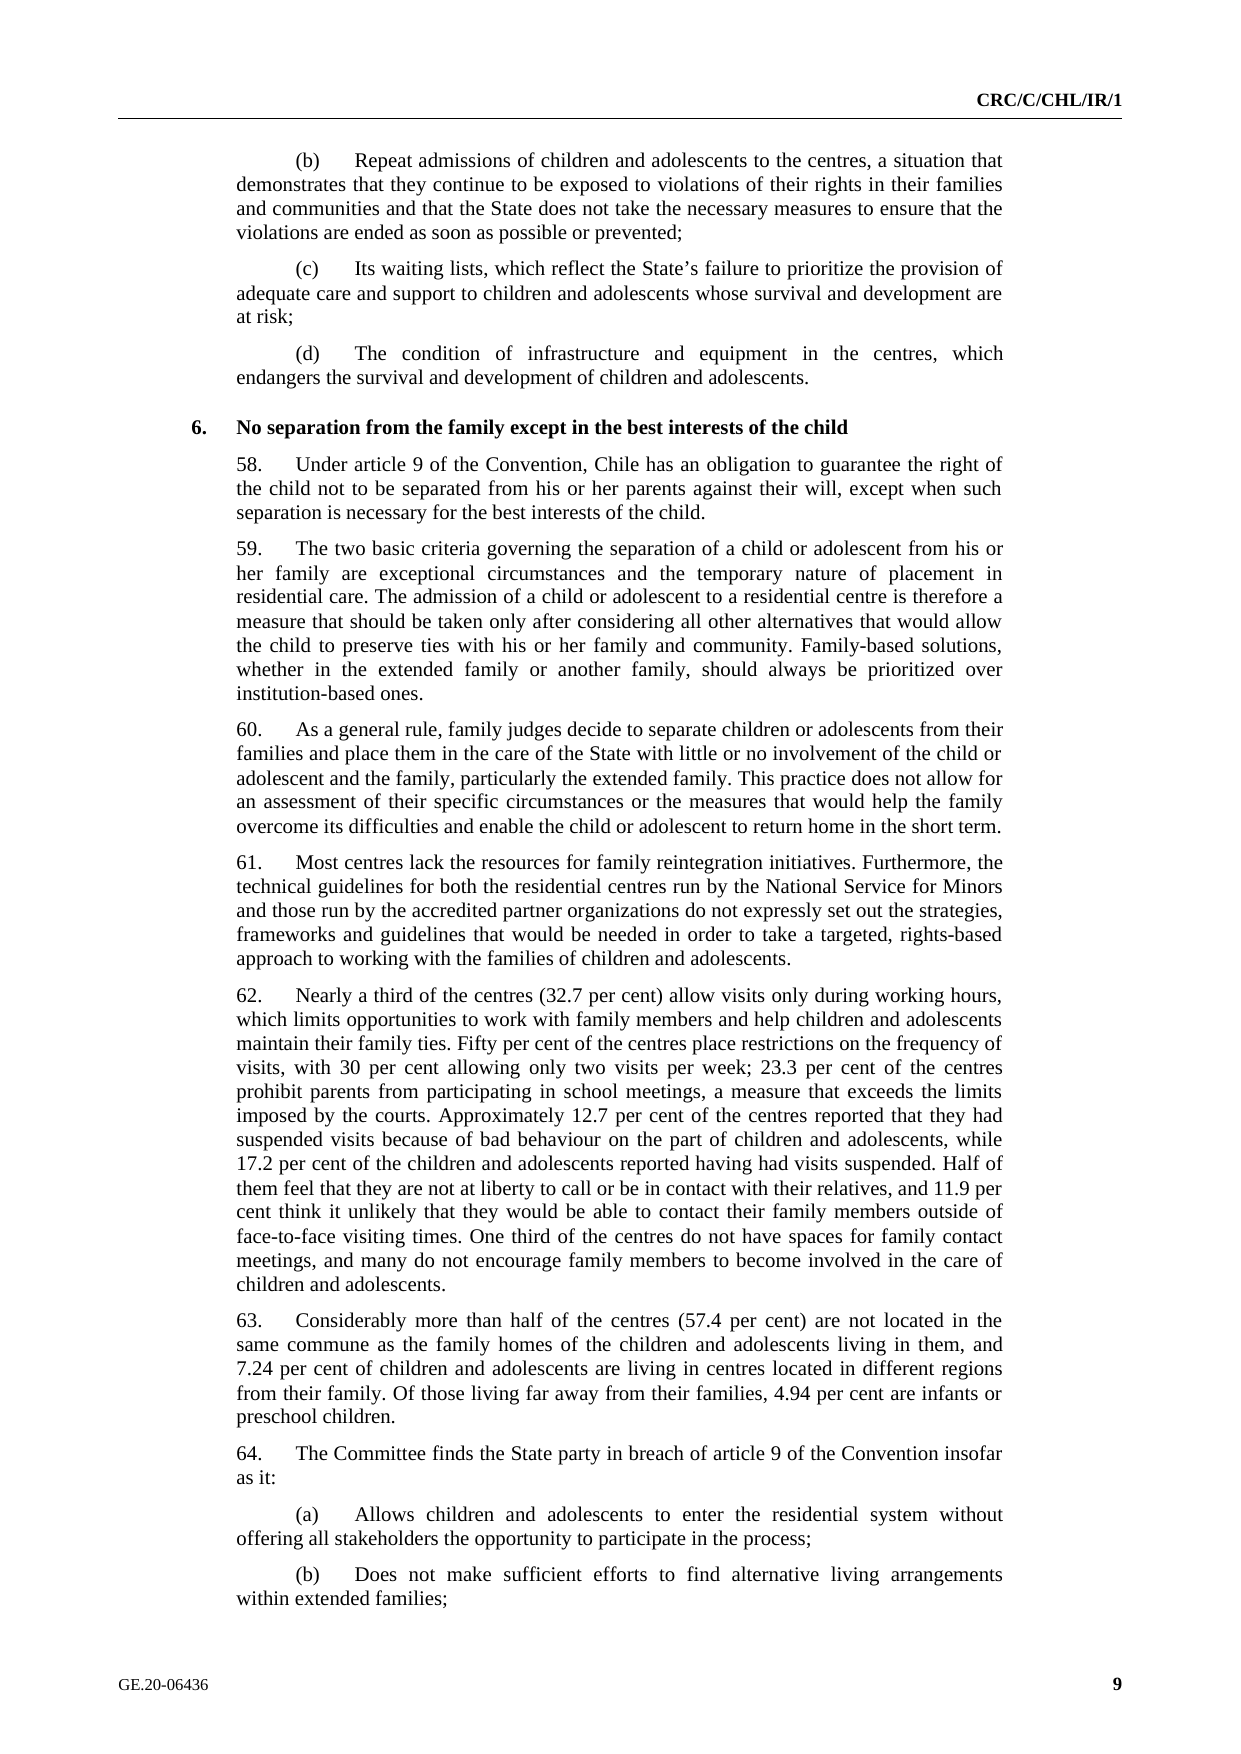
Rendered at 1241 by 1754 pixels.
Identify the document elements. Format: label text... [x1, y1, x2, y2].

text 64. The Committee finds the State party in breach of article 9 of the Convention insofar as it: [236, 1441, 1004, 1489]
text (a) Allows children and adolescents to enter the residential system without offering all stakeholders the opportunity to participate in the process; [236, 1502, 1004, 1550]
text 59. The two basic criteria governing the separation of a child or adolescent from his or her family are exceptional circumstances and the temporary nature of placement in residential care. The admission of a child or adolescent to a residential centre is therefore a measure that should be taken only after considering all other alternatives that would allow the child to preserve ties with his or her family and community. Family-based solutions, whether in the extended family or another family, should always be prioritized over institution-based ones. [236, 536, 1004, 705]
text 62. Nearly a third of the centres (32.7 per cent) allow visits only during working hours, which limits opportunities to work with family members and help children and adolescents maintain their family ties. Fifty per cent of the centres place restrictions on the frequency of visits, with 30 per cent allowing only two visits per week; 23.3 per cent of the centres prohibit parents from participating in school meetings, a measure that exceeds the limits imposed by the courts. Approximately 12.7 per cent of the centres reported that they had suspended visits because of bad behaviour on the part of children and adolescents, while 17.2 per cent of the children and adolescents reported having had visits suspended. Half of them feel that they are not at liberty to call or be in contact with their relatives, and 11.9 per cent think it unlikely that they would be able to contact their family members outside of face-to-face visiting times. One third of the centres do not have spaces for family contact meetings, and many do not encourage family members to become involved in the care of children and adolescents. [236, 983, 1004, 1296]
text 63. Considerably more than half of the centres (57.4 per cent) are not located in the same commune as the family homes of the children and adolescents living in them, and 7.24 per cent of children and adolescents are living in centres located in different regions from their family. Of those living far away from their families, 4.94 per cent are infants or preschool children. [236, 1308, 1004, 1428]
text 60. As a general rule, family judges decide to separate children or adolescents from their families and place them in the care of the State with little or no involvement of the child or adolescent and the family, particularly the extended family. This practice does not allow for an assessment of their specific circumstances or the measures that would help the family overcome its difficulties and enable the child or adolescent to return home in the short term. [236, 717, 1004, 838]
text (b) Repeat admissions of children and adolescents to the centres, a situation that demonstrates that they continue to be exposed to violations of their rights in their families and communities and that the State does not take the necessary measures to ensure that the violations are ended as soon as possible or prevented; [236, 148, 1004, 244]
text (d) The condition of infrastructure and equipment in the centres, which endangers the survival and development of children and adolescents. [236, 341, 1004, 389]
text 61. Most centres lack the resources for family reintegration initiatives. Furthermore, the technical guidelines for both the residential centres run by the National Service for Minors and those run by the accredited partner organizations do not expressly set out the strategies, frameworks and guidelines that would be needed in order to take a targeted, rights-based approach to working with the families of children and adolescents. [236, 850, 1004, 970]
text (c) Its waiting lists, which reflect the State’s failure to prioritize the provision of adequate care and support to children and adolescents whose survival and development are at risk; [236, 256, 1004, 328]
text 58. Under article 9 of the Convention, Chile has an obligation to guarantee the right of the child not to be separated from his or her parents against their will, except when such separation is necessary for the best interests of the child. [236, 452, 1004, 524]
text (b) Does not make sufficient efforts to find alternative living arrangements within extended families; [236, 1562, 1004, 1610]
text 6. No separation from the family except in the best interests of the child [118, 414, 1004, 439]
